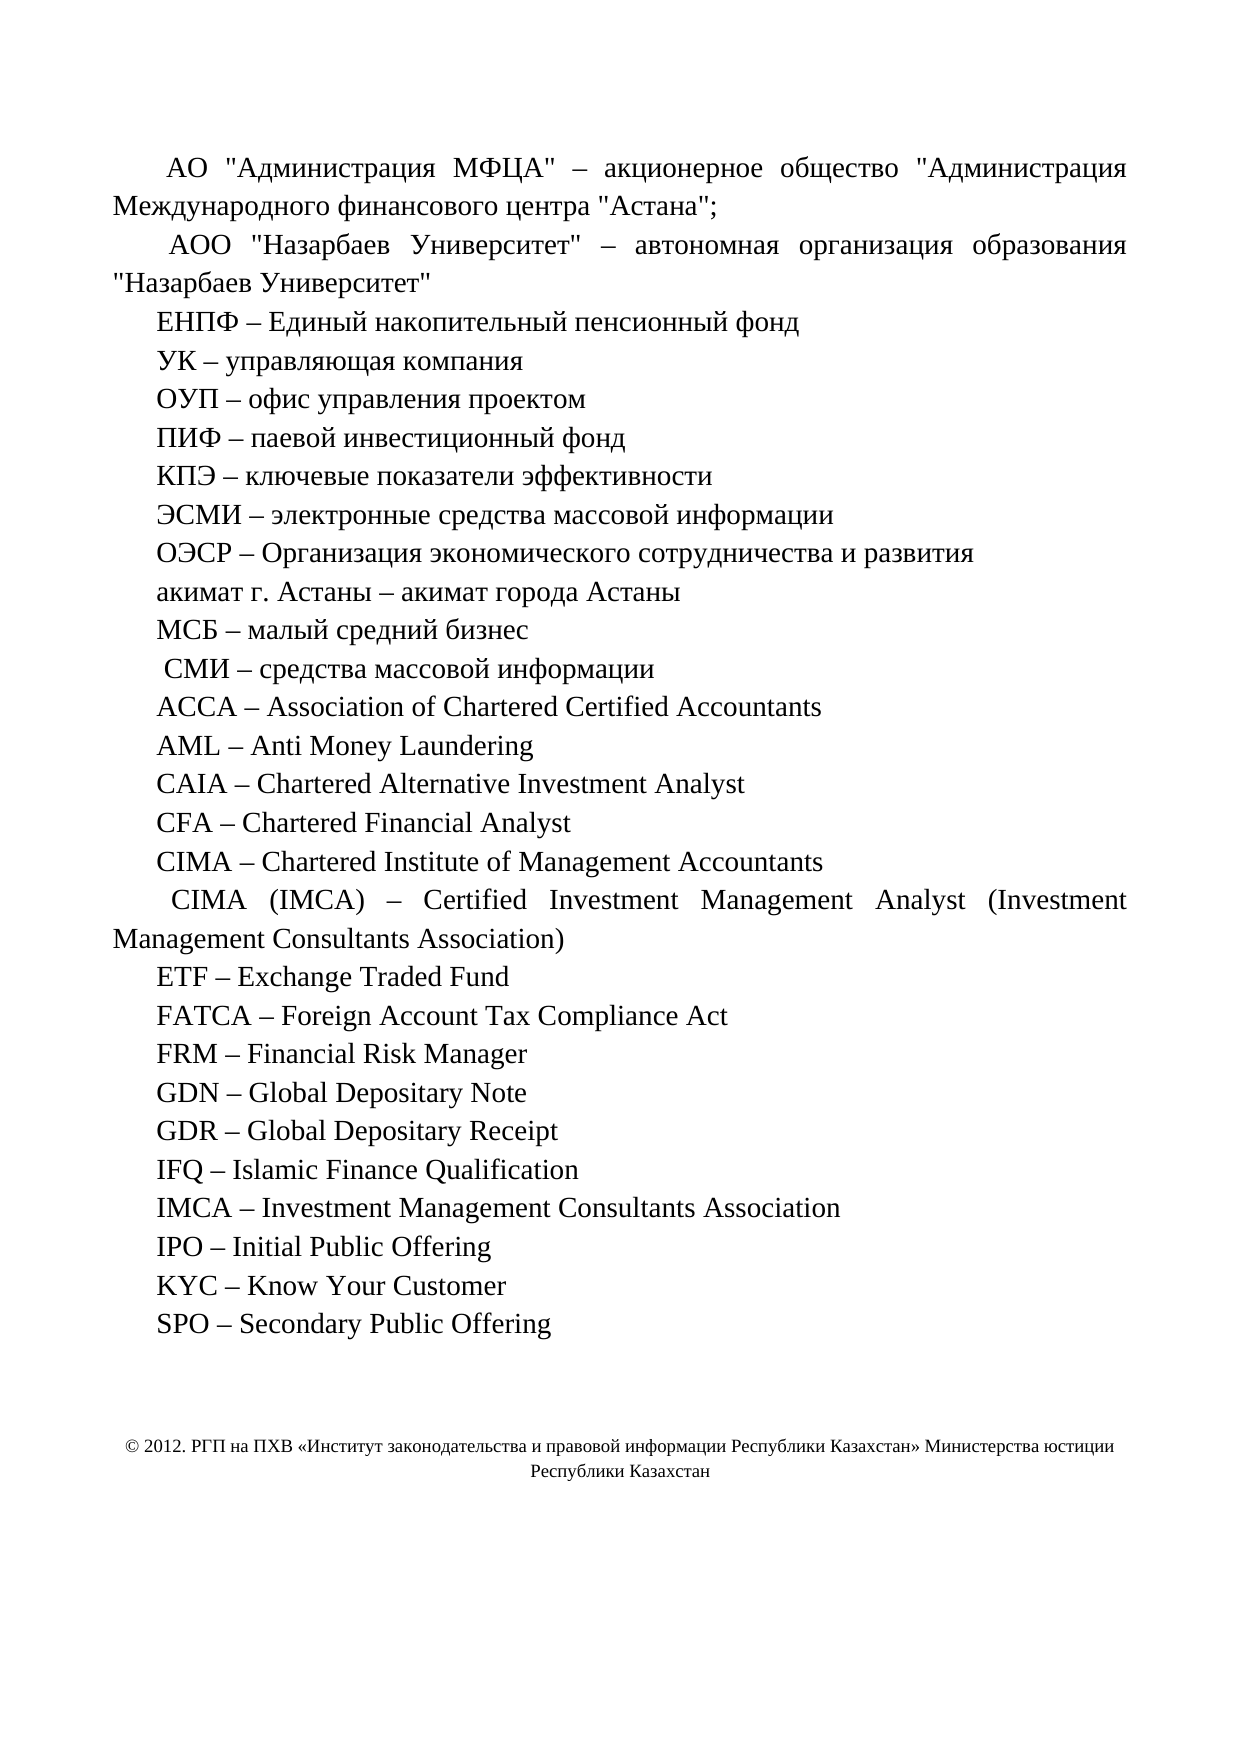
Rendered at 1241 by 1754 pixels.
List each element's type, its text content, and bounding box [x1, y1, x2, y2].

text GDN – Global Depositary Note [112, 1075, 1128, 1108]
text ЭСМИ – электронные средства массовой информации [112, 497, 1128, 530]
text ПИФ – паевой инвестиционный фонд [112, 420, 1128, 453]
text CFA – Chartered Financial Analyst [112, 805, 1128, 839]
text ETF – Exchange Traded Fund [112, 959, 1128, 993]
text АО "Администрация МФЦА" – акционерное общество "Администрация Международного финансового центра "Астана"; [112, 150, 1128, 222]
text CIMA – Chartered Institute of Management Accountants [112, 844, 1128, 877]
text © 2012. РГП на ПХВ «Институт законодательства и правовой информации Республики Казахстан» Министерства юстиции Республики Казахстан [112, 1435, 1128, 1482]
text FRM – Financial Risk Manager [112, 1036, 1128, 1070]
text ОУП – офис управления проектом [112, 381, 1128, 415]
text KYC – Know Your Customer [112, 1268, 1128, 1301]
text КПЭ – ключевые показатели эффективности [112, 458, 1128, 492]
text AML – Anti Money Laundering [112, 728, 1128, 762]
text IMCA – Investment Management Consultants Association [112, 1191, 1128, 1224]
text АОО "Назарбаев Университет" – автономная организация образования "Назарбаев Университет" [112, 227, 1128, 299]
text УК – управляющая компания [112, 343, 1128, 376]
text ОЭСР – Организация экономического сотрудничества и развития [112, 535, 1128, 569]
text IPO – Initial Public Offering [112, 1229, 1128, 1263]
text SPO – Secondary Public Offering [112, 1306, 1128, 1340]
text ЕНПФ – Единый накопительный пенсионный фонд [112, 304, 1128, 338]
text CAIA – Chartered Alternative Investment Analyst [112, 767, 1128, 800]
text акимат г. Астаны – акимат города Астаны [112, 574, 1128, 607]
text СМИ – средства массовой информации [112, 651, 1128, 684]
text АССА – Association of Chartered Certified Accountants [112, 689, 1128, 723]
text FATCA – Foreign Account Tax Compliance Act [112, 998, 1128, 1031]
text МСБ – малый средний бизнес [112, 612, 1128, 646]
text GDR – Global Depositary Receipt [112, 1113, 1128, 1147]
text CIMA (IMCA) – Certified Investment Management Analyst (Investment Management Consultants Association) [112, 882, 1128, 954]
text IFQ – Islamic Finance Qualification [112, 1152, 1128, 1186]
